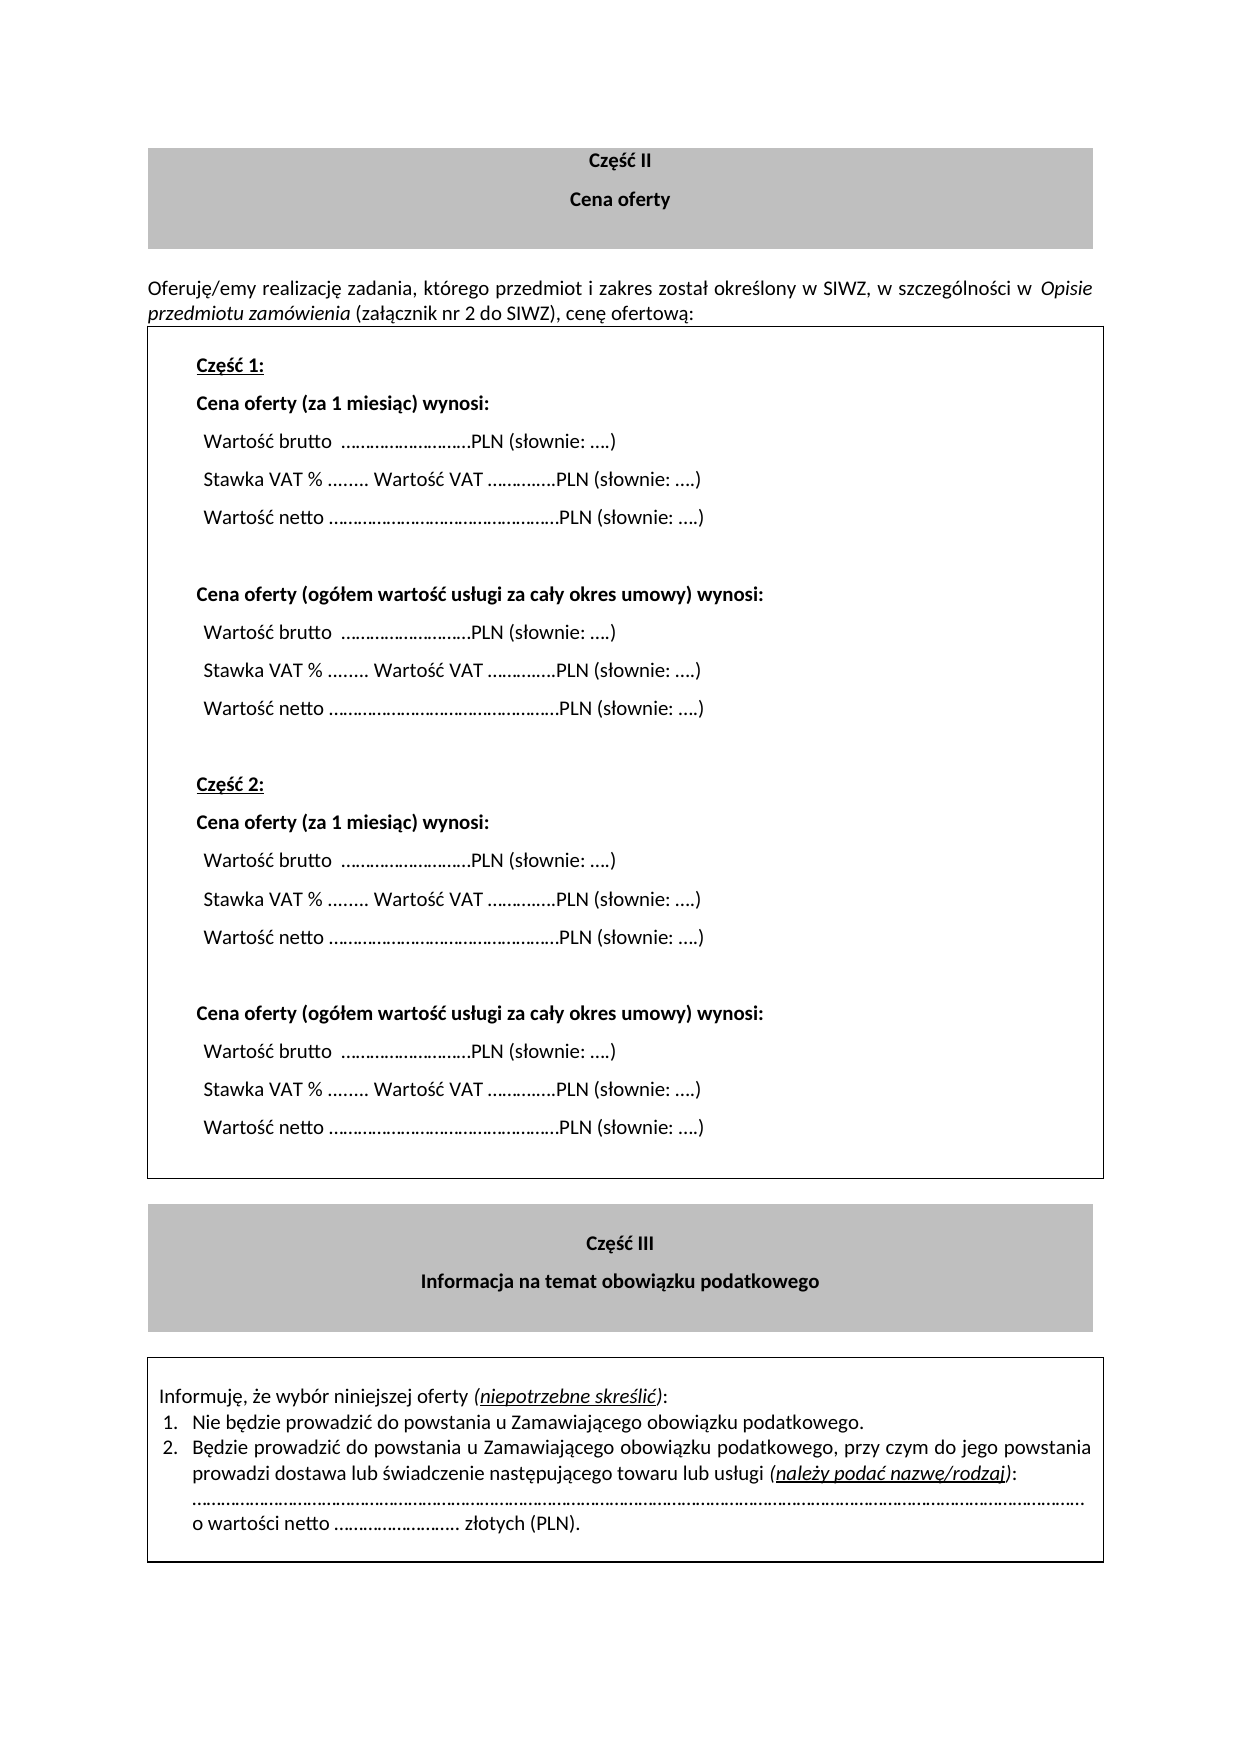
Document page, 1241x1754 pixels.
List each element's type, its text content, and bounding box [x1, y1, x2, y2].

text Część III [148, 1230, 1093, 1255]
text Część II [148, 148, 1093, 173]
text Oferuję/emy realizację zadania, którego przedmiot i zakres został określony w SIWZ, w szczególności w Opisie przedmiotu zamówienia (załącznik nr 2 do SIWZ), cenę ofertową: [148, 275, 1093, 326]
table_header Część 1: Cena oferty (za 1 miesiąc) wynosi: Wartość brutto ………………………PLN (słownie: ….) Stawka VAT % ........ Wartość VAT ……….….PLN (słownie: ….) Wartość netto …………………………………………PLN (słownie: ….) Cena oferty (ogółem wartość usługi za cały okres umowy) wynosi: Wartość brutto ………………………PLN (słownie: ….) Stawka VAT % ........ Wartość VAT ……….….PLN (słownie: ….) Wartość netto …………………………………………PLN (słownie: ….) Część 2: Cena oferty (za 1 miesiąc) wynosi: Wartość brutto ………………………PLN (słownie: ….) Stawka VAT % ........ Wartość VAT ……….….PLN (słownie: ….) Wartość netto …………………………………………PLN (słownie: ….) Cena oferty (ogółem wartość usługi za cały okres umowy) wynosi: Wartość brutto ………………………PLN (słownie: ….) Stawka VAT % ........ Wartość VAT ……….….PLN (słownie: ….) Wartość netto …………………………………………PLN (słownie: ….) [148, 327, 1103, 1178]
text Informacja na temat obowiązku podatkowego [148, 1268, 1093, 1293]
text Cena oferty [148, 186, 1093, 211]
table_header Informuję, że wybór niniejszej oferty (niepotrzebne skreślić): Nie będzie prowadzić do powstania u Zamawiającego obowiązku podatkowego. Będzie prowadzić do powstania u Zamawiającego obowiązku podatkowego, przy czym do jego powstania prowadzi dostawa lub świadczenie następującego towaru lub usługi (należy podać nazwę/rodzaj): …………………………………………………………………………………………………………………………………………………………………… o wartości netto …………………….. złotych (PLN). [148, 1358, 1103, 1561]
